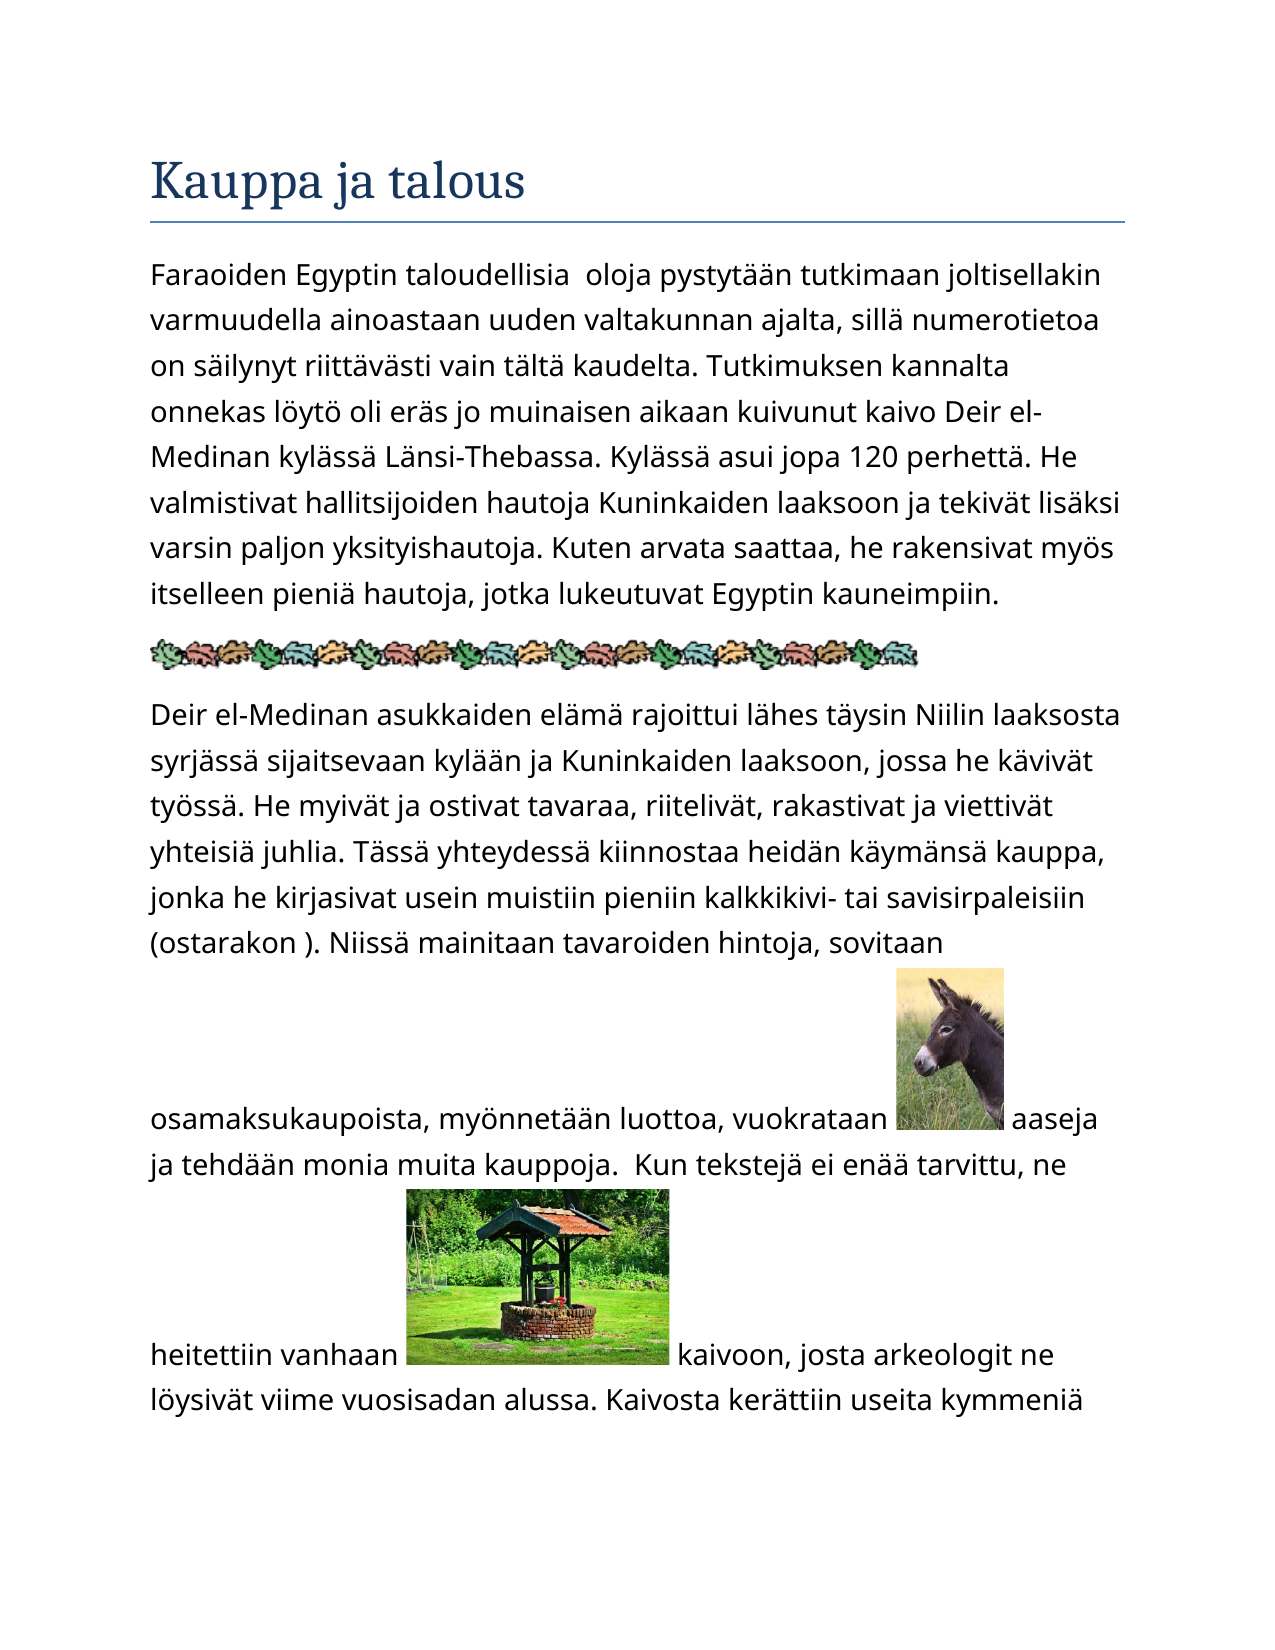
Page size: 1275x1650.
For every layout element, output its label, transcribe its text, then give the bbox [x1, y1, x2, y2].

picture [150, 639, 919, 670]
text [150, 694, 1125, 1419]
text Faraoiden Egyptin taloudellisia oloja pystytään tutkimaan joltisellakin varmuudella ainoastaan uuden valtakunnan ajalta, sillä numerotietoa on säilynyt riittävästi vain tältä kaudelta. Tutkimuksen kannalta onnekas löytö oli eräs jo muinaisen aikaan kuivunut kaivo Deir el-Medinan kylässä Länsi-Thebassa. Kylässä asui jopa 120 perhettä. He valmistivat hallitsijoiden hautoja Kuninkaiden laaksoon ja tekivät lisäksi varsin paljon yksityishautoja. Kuten arvata saattaa, he rakensivat myös itselleen pieniä hautoja, jotka lukeutuvat Egyptin kauneimpiin. [150, 254, 1125, 613]
title Kauppa ja talous [150, 150, 1125, 221]
picture [896, 968, 1004, 1130]
picture [406, 1189, 670, 1365]
